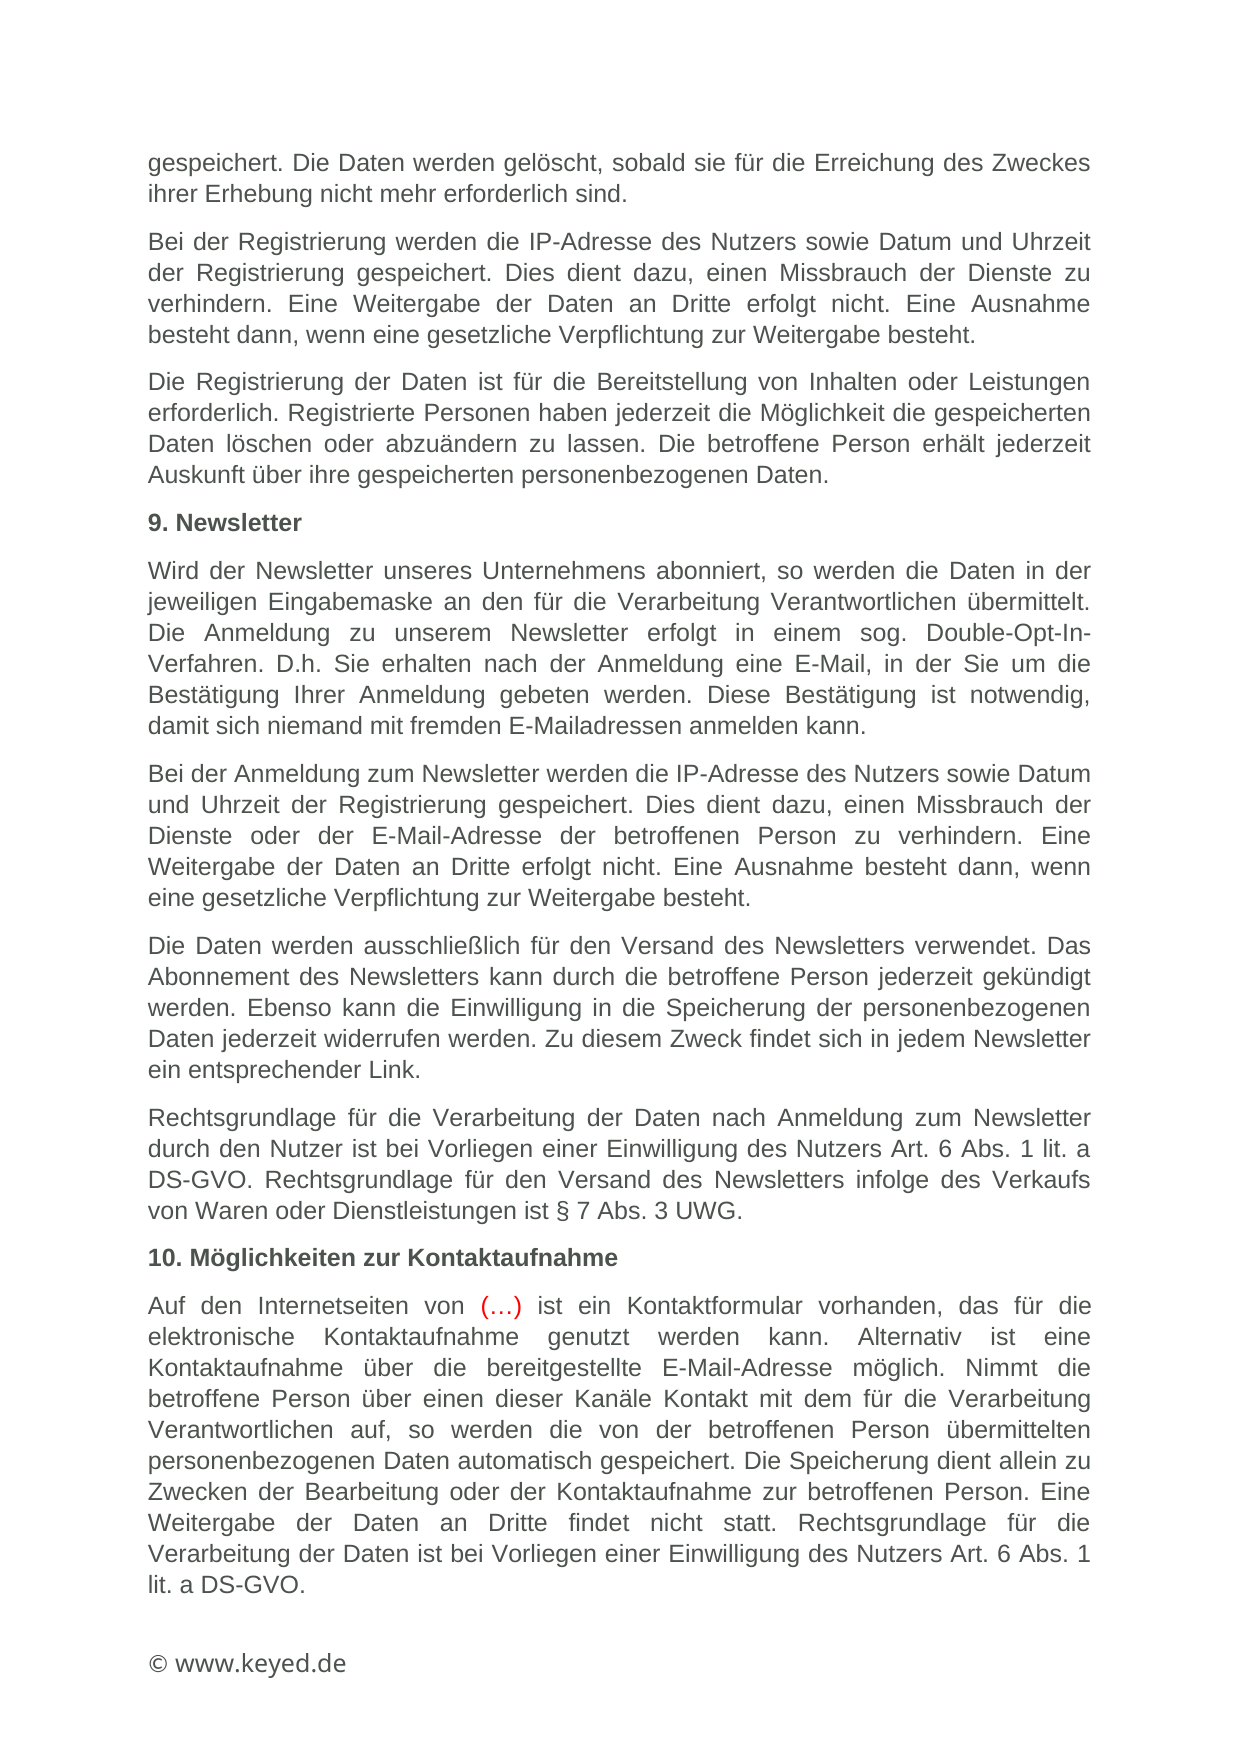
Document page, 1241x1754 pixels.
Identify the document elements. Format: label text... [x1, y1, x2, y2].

text 9. Newsletter [148, 508, 1092, 537]
text Bei der Registrierung werden die IP-Adresse des Nutzers sowie Datum und Uhrzeit der Registrierung gespeichert. Dies dient dazu, einen Missbrauch der Dienste zu verhindern. Eine Weitergabe der Daten an Dritte erfolgt nicht. Eine Ausnahme besteht dann, wenn eine gesetzliche Verpflichtung zur Weitergabe besteht. [148, 226, 1092, 348]
text Bei der Anmeldung zum Newsletter werden die IP-Adresse des Nutzers sowie Datum und Uhrzeit der Registrierung gespeichert. Dies dient dazu, einen Missbrauch der Dienste oder der E-Mail-Adresse der betroffenen Person zu verhindern. Eine Weitergabe der Daten an Dritte erfolgt nicht. Eine Ausnahme besteht dann, wenn eine gesetzliche Verpflichtung zur Weitergabe besteht. [148, 759, 1092, 912]
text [148, 148, 1092, 207]
text Rechtsgrundlage für die Verarbeitung der Daten nach Anmeldung zum Newsletter durch den Nutzer ist bei Vorliegen einer Einwilligung des Nutzers Art. 6 Abs. 1 lit. a DS-GVO. Rechtsgrundlage für den Versand des Newsletters infolge des Verkaufs von Waren oder Dienstleistungen ist § 7 Abs. 3 UWG. [148, 1102, 1092, 1224]
text 10. Möglichkeiten zur Kontaktaufnahme [148, 1243, 1092, 1272]
text Die Daten werden ausschließlich für den Versand des Newsletters verwendet. Das Abonnement des Newsletters kann durch die betroffene Person jederzeit gekündigt werden. Ebenso kann die Einwilligung in die Speicherung der personenbezogenen Daten jederzeit widerrufen werden. Zu diesem Zweck findet sich in jedem Newsletter ein entsprechender Link. [148, 931, 1092, 1083]
text Die Registrierung der Daten ist für die Bereitstellung von Inhalten oder Leistungen erforderlich. Registrierte Personen haben jederzeit die Möglichkeit die gespeicherten Daten löschen oder abzuändern zu lassen. Die betroffene Person erhält jederzeit Auskunft über ihre gespeicherten personenbezogenen Daten. [148, 367, 1092, 489]
text Wird der Newsletter unseres Unternehmens abonniert, so werden die Daten in der jeweiligen Eingabemaske an den für die Verarbeitung Verantwortlichen übermittelt. Die Anmeldung zu unserem Newsletter erfolgt in einem sog. Double-Opt-In-Verfahren. D.h. Sie erhalten nach der Anmeldung eine E-Mail, in der Sie um die Bestätigung Ihrer Anmeldung gebeten werden. Diese Bestätigung ist notwendig, damit sich niemand mit fremden E-Mailadressen anmelden kann. [148, 556, 1092, 740]
text Auf den Internetseiten von (…) ist ein Kontaktformular vorhanden, das für die elektronische Kontaktaufnahme genutzt werden kann. Alternativ ist eine Kontaktaufnahme über die bereitgestellte E-Mail-Adresse möglich. Nimmt die betroffene Person über einen dieser Kanäle Kontakt mit dem für die Verarbeitung Verantwortlichen auf, so werden die von der betroffenen Person übermittelten personenbezogenen Daten automatisch gespeichert. Die Speicherung dient allein zu Zwecken der Bearbeitung oder der Kontaktaufnahme zur betroffenen Person. Eine Weitergabe der Daten an Dritte findet nicht statt. Rechtsgrundlage für die Verarbeitung der Daten ist bei Vorliegen einer Einwilligung des Nutzers Art. 6 Abs. 1 lit. a DS-GVO. [148, 1291, 1092, 1599]
